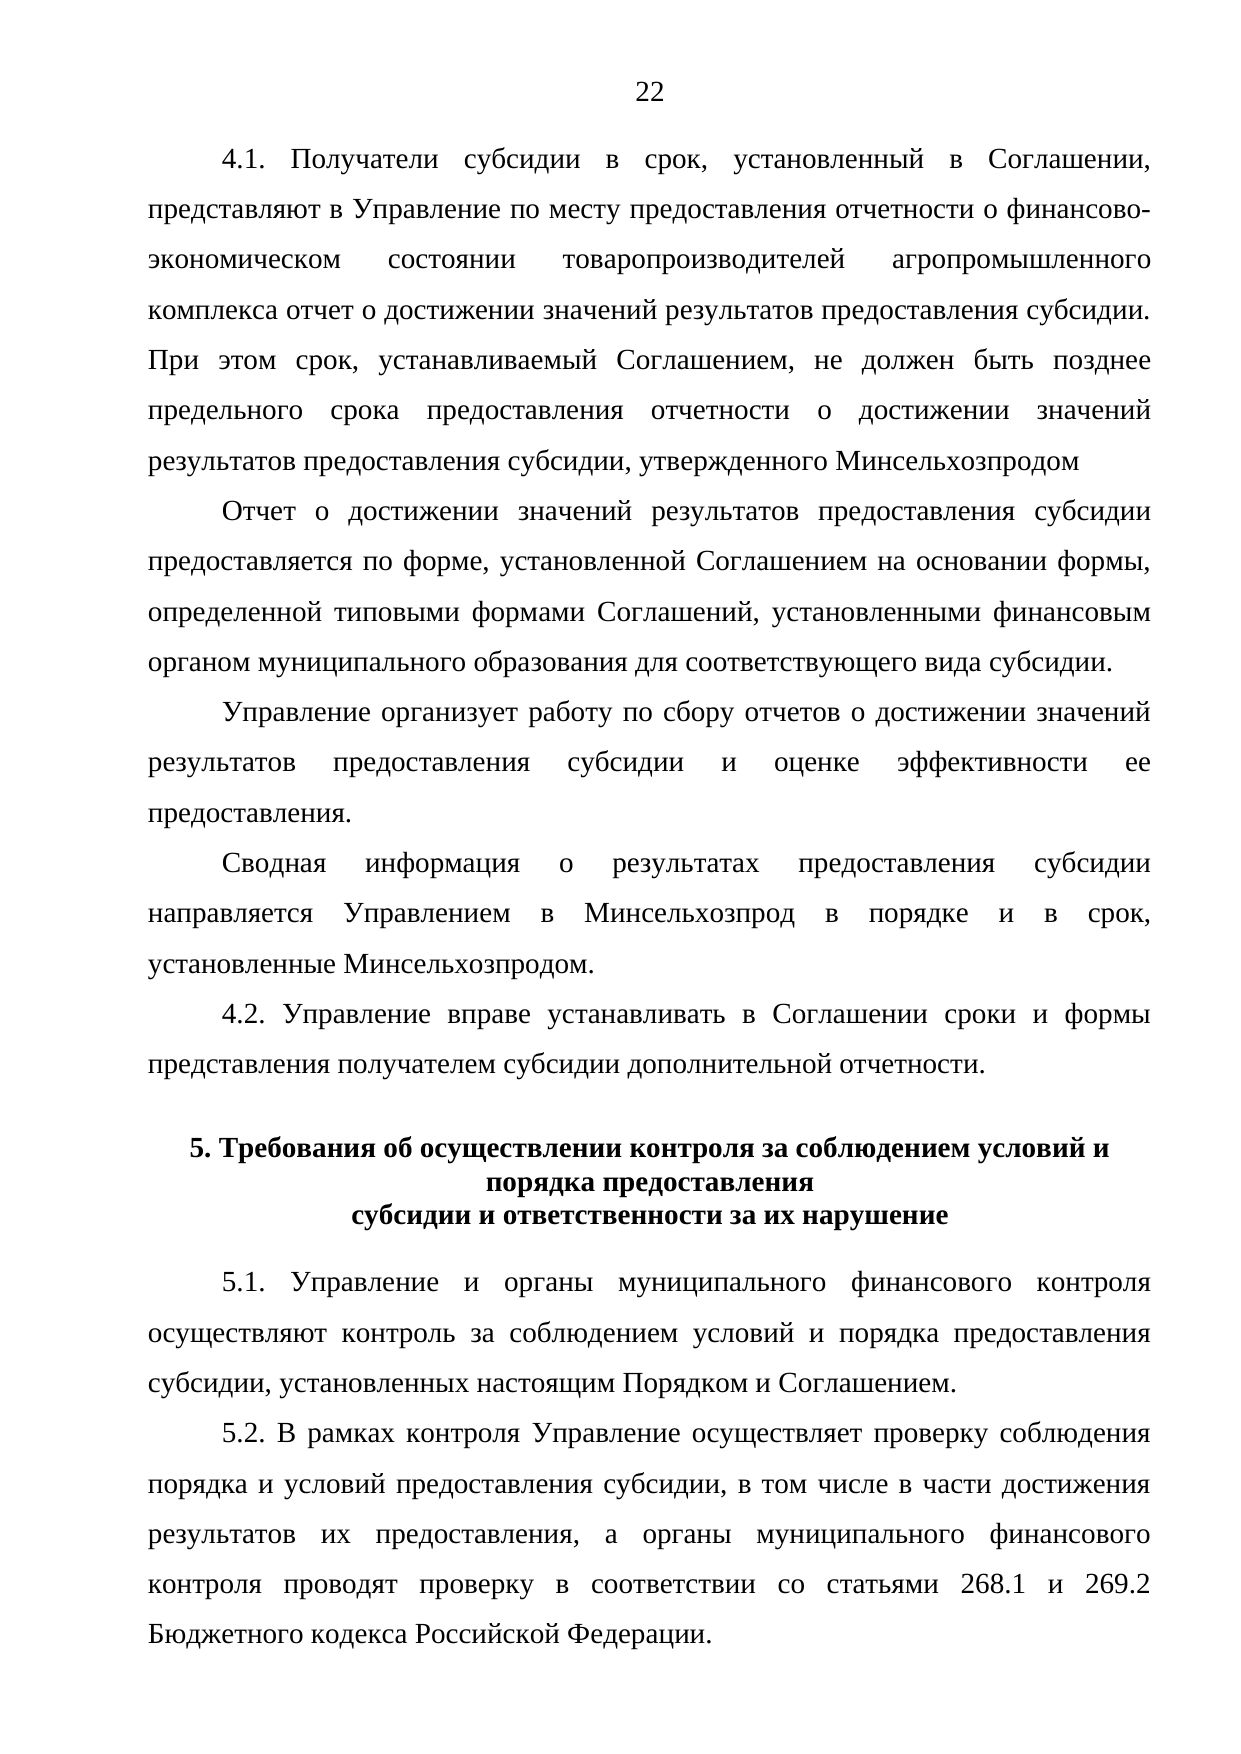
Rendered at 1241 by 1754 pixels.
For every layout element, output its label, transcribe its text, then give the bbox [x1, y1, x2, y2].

text Отчет о достижении значений результатов предоставления субсидии предоставляется по форме, установленной Соглашением на основании формы, определенной типовыми формами Соглашений, установленными финансовым органом муниципального образования для соответствующего вида субсидии. [148, 493, 1152, 677]
text 5.2. В рамках контроля Управление осуществляет проверку соблюдения порядка и условий предоставления субсидии, в том числе в части достижения результатов их предоставления, а органы муниципального финансового контроля проводят проверку в соответствии со статьями 268.1 и 269.2 Бюджетного кодекса Российской Федерации. [148, 1415, 1152, 1650]
text 4.1. Получатели субсидии в срок, установленный в Соглашении, представляют в Управление по месту предоставления отчетности о финансово-экономическом состоянии товаропроизводителей агропромышленного комплекса отчет о достижении значений результатов предоставления субсидии. При этом срок, устанавливаемый Соглашением, не должен быть позднее предельного срока предоставления отчетности о достижении значений результатов предоставления субсидии, утвержденного Минсельхозпродом [148, 141, 1152, 476]
text 5.1. Управление и органы муниципального финансового контроля осуществляют контроль за соблюдением условий и порядка предоставления субсидии, установленных настоящим Порядком и Соглашением. [148, 1264, 1152, 1399]
text Сводная информация о результатах предоставления субсидии направляется Управлением в Минсельхозпрод в порядке и в срок, установленные Минсельхозпродом. [148, 845, 1152, 979]
text Управление организует работу по сбору отчетов о достижении значений результатов предоставления субсидии и оценке эффективности ее предоставления. [148, 694, 1152, 828]
text 5. Требования об осуществлении контроля за соблюдением условий и порядка предоставления [148, 1130, 1152, 1197]
text 4.2. Управление вправе устанавливать в Соглашении сроки и формы представления получателем субсидии дополнительной отчетности. [148, 996, 1152, 1080]
text субсидии и ответственности за их нарушение [148, 1197, 1152, 1231]
